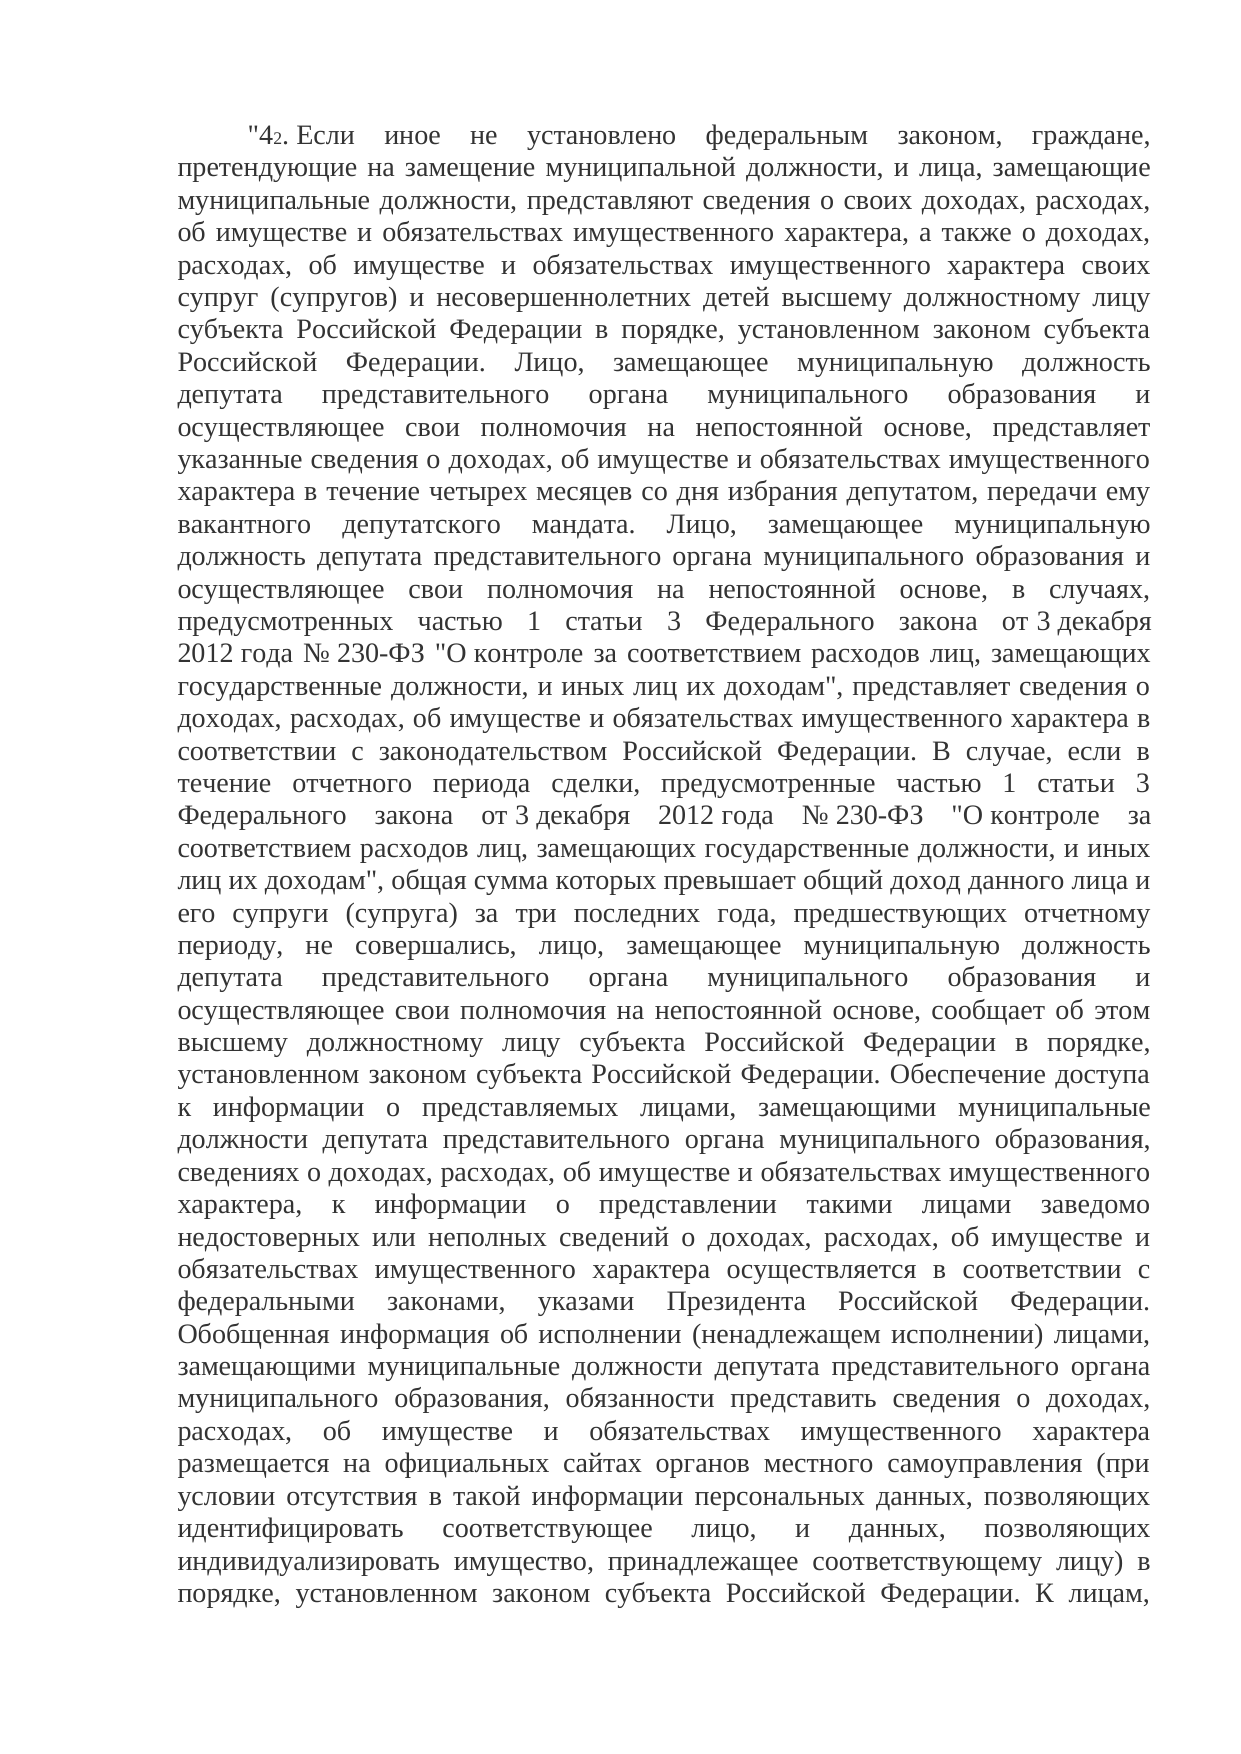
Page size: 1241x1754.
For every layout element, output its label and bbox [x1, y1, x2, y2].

text [177, 118, 1152, 1608]
